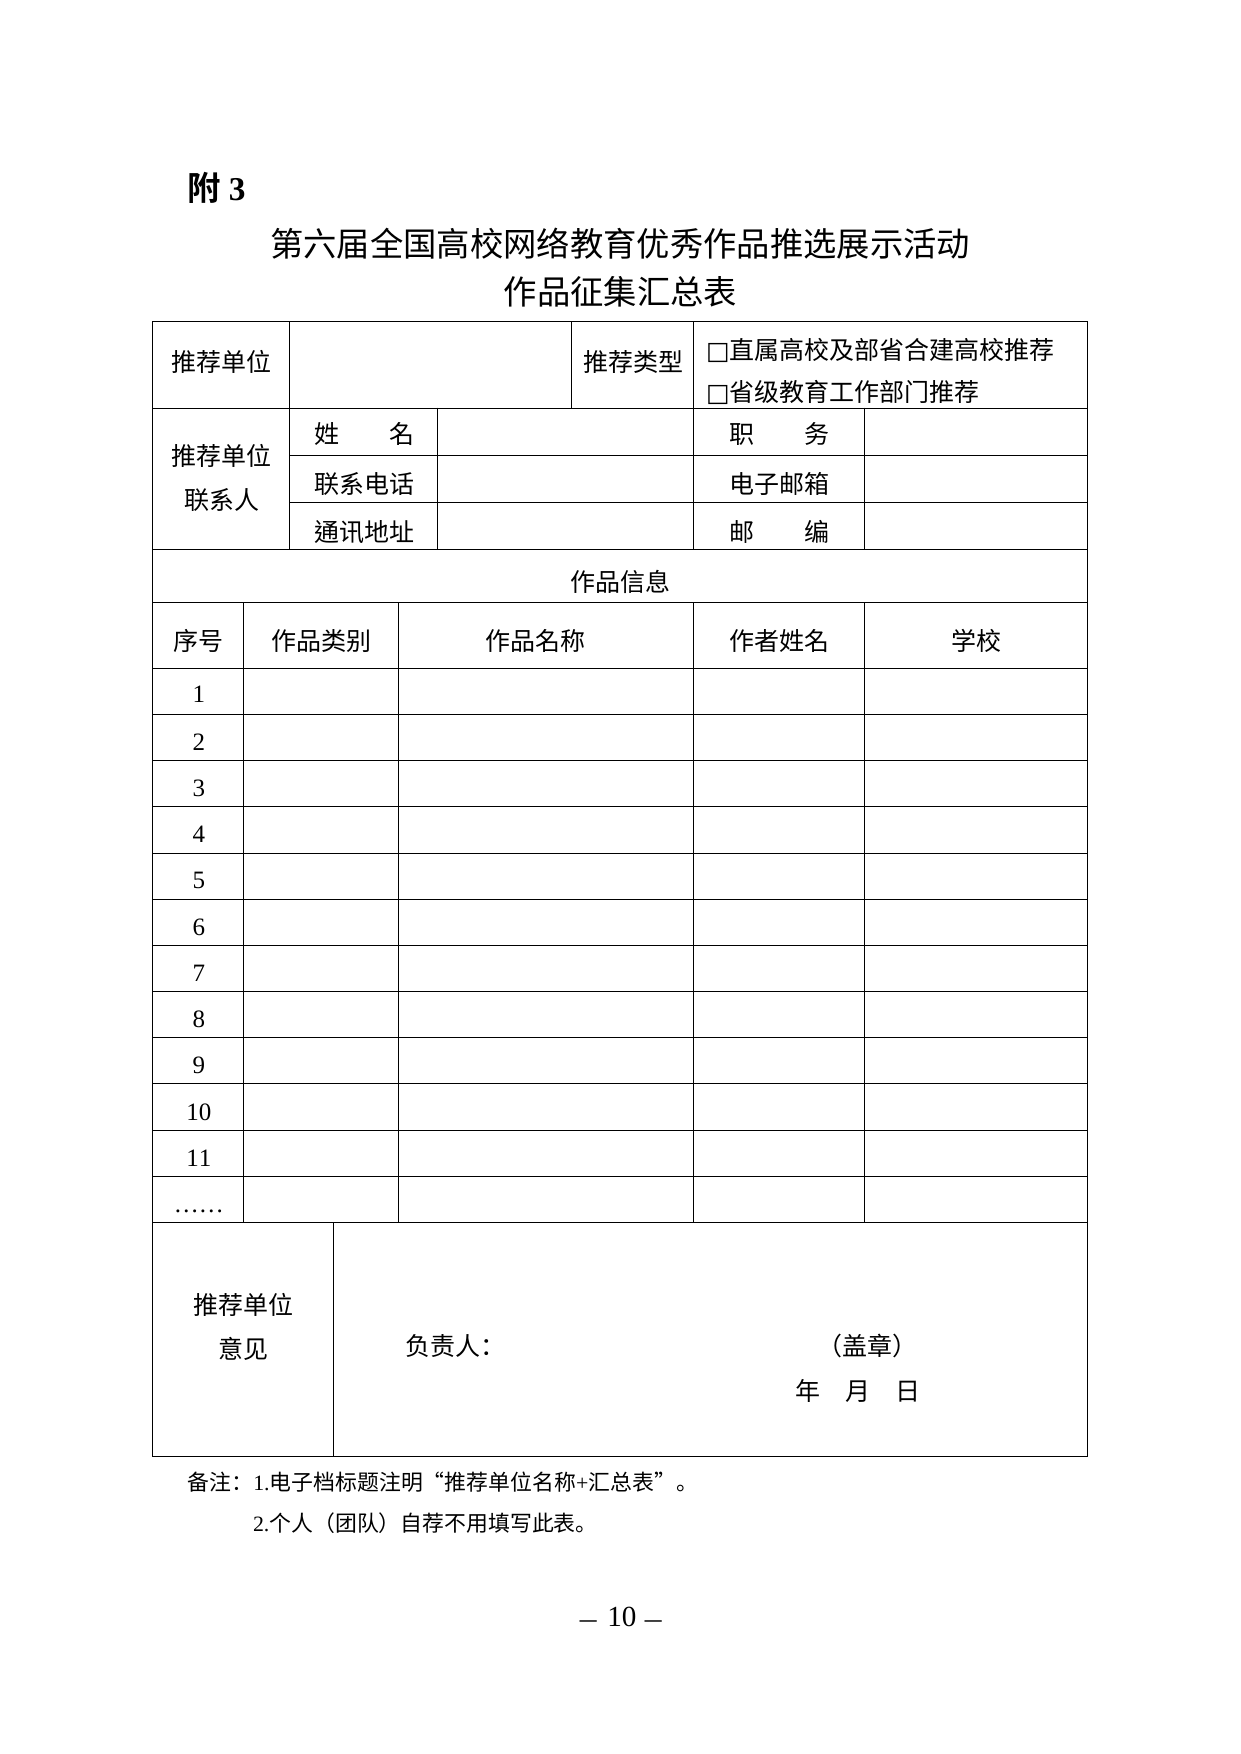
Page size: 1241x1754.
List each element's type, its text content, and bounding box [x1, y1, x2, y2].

table_cell [438, 503, 693, 549]
table_cell [244, 946, 398, 991]
table_cell [865, 807, 1087, 852]
table_cell [399, 900, 693, 945]
table_cell [399, 992, 693, 1037]
table_cell 通讯地址 [290, 503, 437, 549]
table_cell 推荐单位意见 [153, 1223, 333, 1456]
table_cell [244, 761, 398, 806]
table_cell [694, 761, 864, 806]
table_cell [244, 1177, 398, 1222]
table_cell [399, 669, 693, 714]
table_cell [694, 854, 864, 898]
table_cell 4 [153, 807, 243, 852]
table_cell [244, 715, 398, 760]
table_cell 8 [153, 992, 243, 1037]
table_cell [244, 854, 398, 898]
table_cell [399, 854, 693, 898]
table_cell [694, 1084, 864, 1129]
text 备注：1.电子档标题注明“推荐单位名称+汇总表”。 [187, 1465, 1101, 1497]
table_cell 6 [153, 900, 243, 945]
table_cell [399, 807, 693, 852]
table_cell 职 务 [694, 409, 864, 455]
table_cell 1 [153, 669, 243, 714]
table_cell [865, 854, 1087, 898]
table_cell 姓 名 [290, 409, 437, 455]
table_cell [399, 1131, 693, 1176]
table_cell [244, 1131, 398, 1176]
table_cell 9 [153, 1038, 243, 1083]
table_cell [399, 1038, 693, 1083]
table_cell [865, 409, 1087, 455]
table_cell [244, 807, 398, 852]
table_header 推荐单位 [153, 322, 289, 407]
table_cell [244, 1038, 398, 1083]
table_cell 作品类别 [244, 603, 398, 668]
table_cell [865, 1084, 1087, 1129]
table_header □直属高校及部省合建高校推荐 □省级教育工作部门推荐 [694, 322, 1087, 407]
table_cell 序号 [153, 603, 243, 668]
table_cell [399, 715, 693, 760]
table_cell [865, 761, 1087, 806]
table_cell [694, 715, 864, 760]
text 2.个人（团队）自荐不用填写此表。 [253, 1506, 1101, 1538]
table_cell [694, 807, 864, 852]
table_cell [865, 503, 1087, 549]
table_cell 3 [153, 761, 243, 806]
text — 10 — [226, 1599, 1014, 1633]
table_cell [694, 992, 864, 1037]
table_cell 11 [153, 1131, 243, 1176]
table_cell [244, 669, 398, 714]
table_cell 电子邮箱 [694, 456, 864, 502]
table_cell [399, 1177, 693, 1222]
table_cell [694, 946, 864, 991]
table_cell [399, 946, 693, 991]
table_cell 作者姓名 [694, 603, 864, 668]
table_cell [694, 900, 864, 945]
table_cell [438, 409, 693, 455]
table_cell [865, 1177, 1087, 1222]
table_cell 作品信息 [153, 550, 1087, 602]
table_cell [694, 1177, 864, 1222]
table_cell [865, 992, 1087, 1037]
table_cell [865, 456, 1087, 502]
text 第六届全国高校网络教育优秀作品推选展示活动作品征集汇总表 [270, 219, 970, 314]
subtitle 附 3 [187, 162, 1101, 210]
table_cell 学校 [865, 603, 1087, 668]
table_cell 推荐单位联系人 [153, 409, 289, 549]
table_cell 负责人： （盖章） 年 月 日 [334, 1223, 1087, 1456]
table_cell [865, 900, 1087, 945]
table_cell 联系电话 [290, 456, 437, 502]
table_cell [865, 946, 1087, 991]
table_cell [865, 669, 1087, 714]
table_cell 10 [153, 1084, 243, 1129]
table_cell [244, 992, 398, 1037]
table_cell [694, 669, 864, 714]
table_cell [244, 900, 398, 945]
table_cell 5 [153, 854, 243, 898]
table_cell [244, 1084, 398, 1129]
table_cell 2 [153, 715, 243, 760]
table_cell [694, 1038, 864, 1083]
table_cell 7 [153, 946, 243, 991]
table_cell [438, 456, 693, 502]
table_cell [865, 1131, 1087, 1176]
table_header 推荐类型 [572, 322, 693, 407]
table_cell [399, 761, 693, 806]
table_cell [694, 1131, 864, 1176]
table_header [290, 322, 571, 407]
table_cell [399, 1084, 693, 1129]
table_cell …… [153, 1177, 243, 1222]
table_cell 作品名称 [399, 603, 693, 668]
table_cell [865, 1038, 1087, 1083]
table_cell [865, 715, 1087, 760]
table_cell 邮 编 [694, 503, 864, 549]
